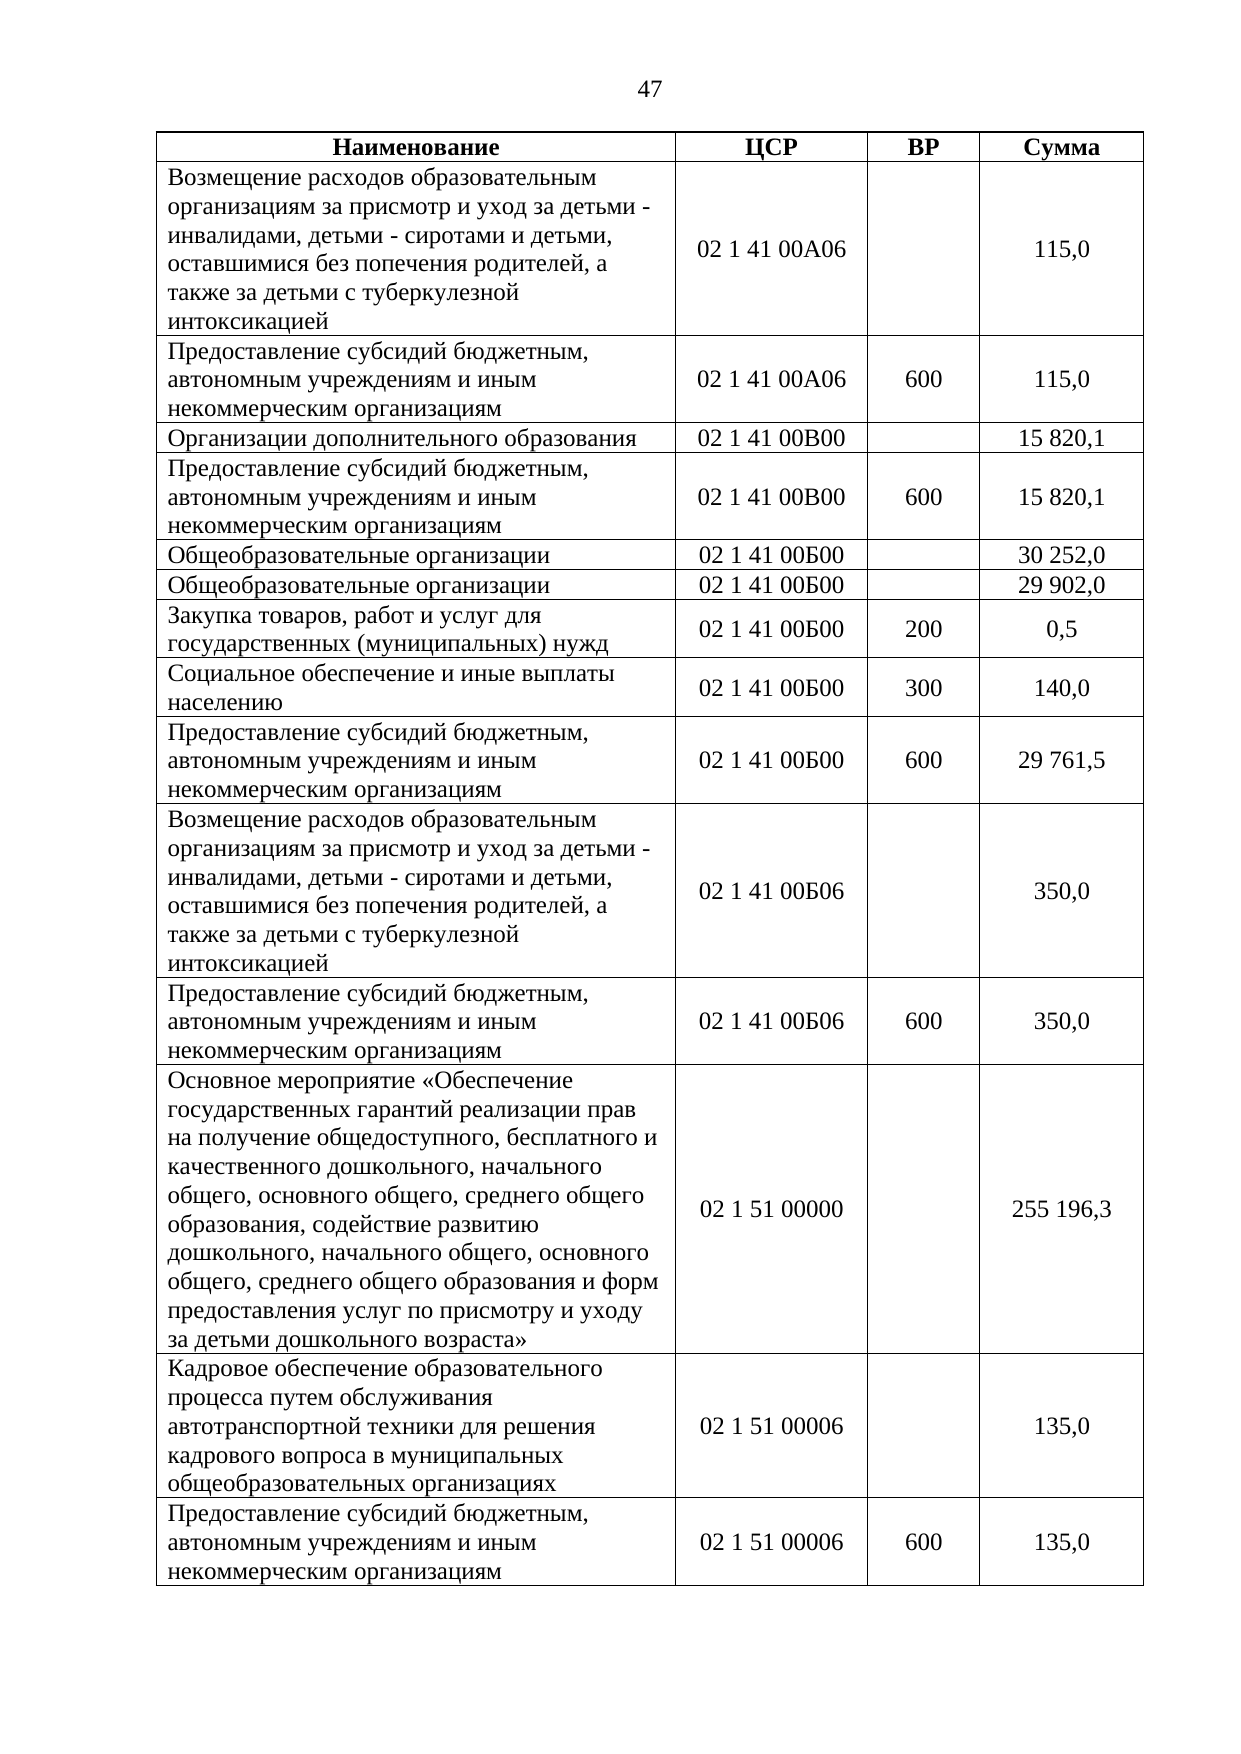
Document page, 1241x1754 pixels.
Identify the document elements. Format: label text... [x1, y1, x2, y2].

table_cell 600 [868, 978, 979, 1064]
table_cell 29 761,5 [980, 717, 1143, 803]
table_cell 15 820,1 [980, 423, 1143, 452]
table_cell 350,0 [980, 978, 1143, 1064]
table_cell 15 820,1 [980, 453, 1143, 539]
table_cell 29 902,0 [980, 570, 1143, 599]
table_header ЦСР [676, 133, 867, 161]
table_cell Предоставление субсидий бюджетным, автономным учреждениям и иным некоммерческим организациям [157, 1498, 675, 1584]
table_cell 30 252,0 [980, 540, 1143, 569]
table_cell Предоставление субсидий бюджетным, автономным учреждениям и иным некоммерческим организациям [157, 336, 675, 422]
table_cell [868, 162, 979, 335]
table_cell 02 1 51 00006 [676, 1498, 867, 1584]
table_cell Организации дополнительного образования [157, 423, 675, 452]
table_cell [868, 423, 979, 452]
table_cell 02 1 41 00Б06 [676, 978, 867, 1064]
table_cell 600 [868, 717, 979, 803]
table_cell Кадровое обеспечение образовательного процесса путем обслуживания автотранспортной техники для решения кадрового вопроса в муниципальных общеобразовательных организациях [157, 1354, 675, 1497]
table_cell 02 1 41 00В00 [676, 423, 867, 452]
table_cell Предоставление субсидий бюджетным, автономным учреждениям и иным некоммерческим организациям [157, 453, 675, 539]
table_cell Возмещение расходов образовательным организациям за присмотр и уход за детьми - инвалидами, детьми - сиротами и детьми, оставшимися без попечения родителей, а также за детьми с туберкулезной интоксикацией [157, 804, 675, 977]
table_cell 02 1 41 00Б00 [676, 717, 867, 803]
table_cell [868, 804, 979, 977]
table_cell Предоставление субсидий бюджетным, автономным учреждениям и иным некоммерческим организациям [157, 717, 675, 803]
table_cell Закупка товаров, работ и услуг для государственных (муниципальных) нужд [157, 600, 675, 657]
table_cell Основное мероприятие «Обеспечение государственных гарантий реализации прав на получение общедоступного, бесплатного и качественного дошкольного, начального общего, основного общего, среднего общего образования, содействие развитию дошкольного, начального общего, основного общего, среднего общего образования и форм предоставления услуг по присмотру и уходу за детьми дошкольного возраста» [157, 1065, 675, 1352]
table_cell 02 1 41 00В00 [676, 453, 867, 539]
table_cell Общеобразовательные организации [157, 570, 675, 599]
table_cell 135,0 [980, 1498, 1143, 1584]
table_cell 140,0 [980, 658, 1143, 716]
table_header ВР [868, 133, 979, 161]
table_cell 300 [868, 658, 979, 716]
table_cell 0,5 [980, 600, 1143, 657]
table_cell 02 1 41 00Б00 [676, 600, 867, 657]
table_cell Социальное обеспечение и иные выплаты населению [157, 658, 675, 716]
table_cell 02 1 51 00000 [676, 1065, 867, 1352]
table_cell 115,0 [980, 336, 1143, 422]
table_cell 115,0 [980, 162, 1143, 335]
table_cell 02 1 41 00А06 [676, 336, 867, 422]
table_cell [868, 570, 979, 599]
table_cell 02 1 41 00Б00 [676, 658, 867, 716]
table_cell [868, 1354, 979, 1497]
table_cell 255 196,3 [980, 1065, 1143, 1352]
table_cell 350,0 [980, 804, 1143, 977]
table_cell 02 1 51 00006 [676, 1354, 867, 1497]
table_cell 135,0 [980, 1354, 1143, 1497]
table_cell 200 [868, 600, 979, 657]
table_cell Общеобразовательные организации [157, 540, 675, 569]
table_cell 02 1 41 00А06 [676, 162, 867, 335]
table_cell [868, 1065, 979, 1352]
table_header Наименование [157, 133, 675, 161]
table_cell [868, 540, 979, 569]
table_cell 02 1 41 00Б00 [676, 540, 867, 569]
table_header Сумма [980, 133, 1143, 161]
table_cell 02 1 41 00Б06 [676, 804, 867, 977]
table_cell 600 [868, 453, 979, 539]
table_cell 600 [868, 336, 979, 422]
table_cell Возмещение расходов образовательным организациям за присмотр и уход за детьми - инвалидами, детьми - сиротами и детьми, оставшимися без попечения родителей, а также за детьми с туберкулезной интоксикацией [157, 162, 675, 335]
table_cell Предоставление субсидий бюджетным, автономным учреждениям и иным некоммерческим организациям [157, 978, 675, 1064]
table_cell 600 [868, 1498, 979, 1584]
table_cell 02 1 41 00Б00 [676, 570, 867, 599]
